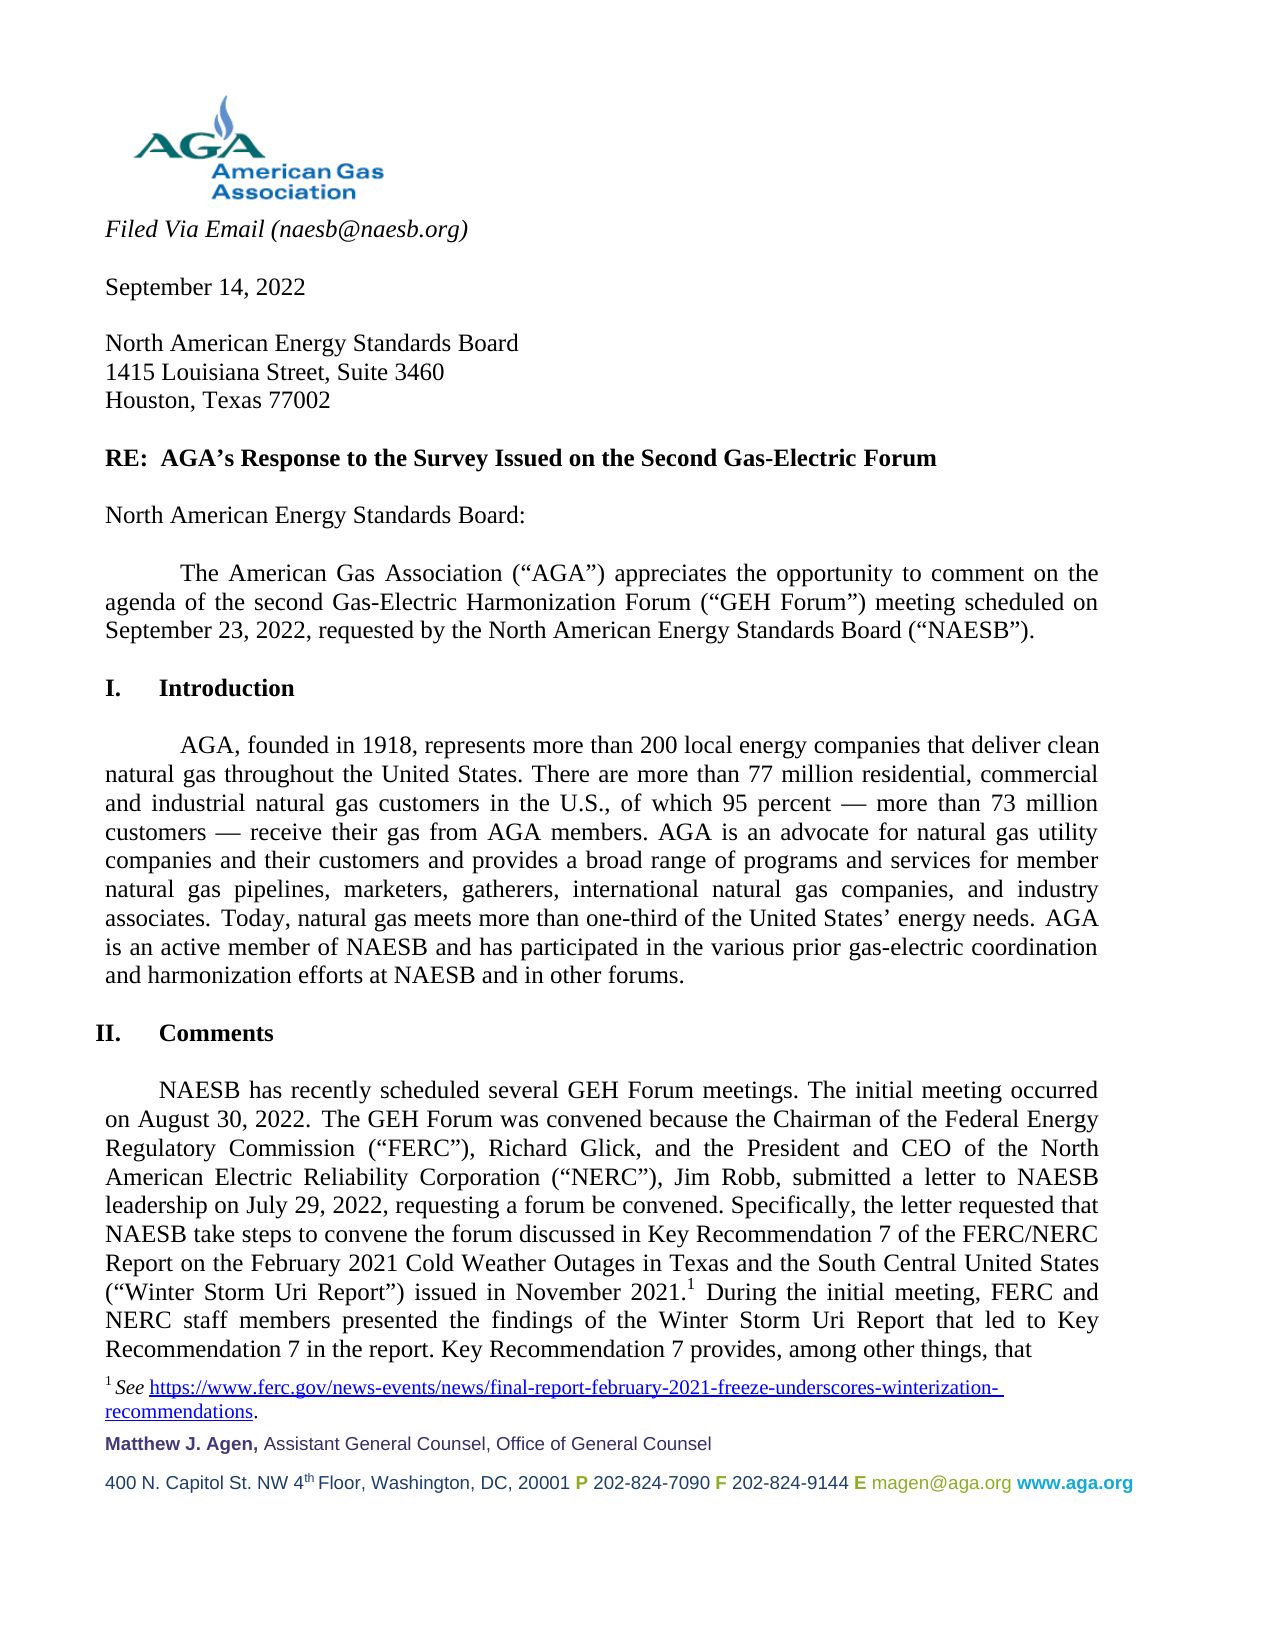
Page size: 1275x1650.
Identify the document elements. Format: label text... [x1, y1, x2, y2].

text 1 See https://www.ferc.gov/news-events/news/final-report-february-2021-freeze-underscores-winterization- recommendations. [105, 1373, 1020, 1423]
text NAESB has recently scheduled several GEH Forum meetings. The initial meeting occurred on August 30, 2022. The GEH Forum was convened because the Chairman of the Federal Energy Regulatory Commission (“FERC”), Richard Glick, and the President and CEO of the North American Electric Reliability Corporation (“NERC”), Jim Robb, submitted a letter to NAESB leadership on July 29, 2022, requesting a forum be convened. Specifically, the letter requested that NAESB take steps to convene the forum discussed in Key Recommendation 7 of the FERC/NERC Report on the February 2021 Cold Weather Outages in Texas and the South Central United States (“Winter Storm Uri Report”) issued in November 2021.1 During the initial meeting, FERC and NERC staff members presented the findings of the Winter Storm Uri Report that led to Key Recommendation 7 in the report. Key Recommendation 7 provides, among other things, that [105, 1076, 1100, 1363]
text Houston, Texas 77002 [105, 385, 1170, 414]
text The American Gas Association (“AGA”) appreciates the opportunity to comment on the agenda of the second Gas-Electric Harmonization Forum (“GEH Forum”) meeting scheduled on September 23, 2022, requested by the North American Energy Standards Board (“NAESB”). [105, 558, 1099, 644]
subtitle Introduction [105, 673, 1170, 702]
text North American Energy Standards Board 1415 Louisiana Street, Suite 3460 [105, 328, 540, 385]
subtitle RE: AGA’s Response to the Survey Issued on the Second Gas-Electric Forum [105, 443, 1170, 472]
text September 14, 2022 [105, 272, 1170, 300]
text 400 N. Capitol St. NW 4th Floor, Washington, DC, 20001 P 202-824-7090 F 202-824-9144 E magen@aga.org www.aga.org [105, 1470, 1170, 1493]
text Filed Via Email (naesb@naesb.org) [105, 214, 1170, 243]
text Matthew J. Agen, Assistant General Counsel, Office of General Counsel [105, 1433, 1020, 1454]
subtitle Comments [95, 1018, 1170, 1047]
text AGA, founded in 1918, represents more than 200 local energy companies that deliver clean natural gas throughout the United States. There are more than 77 million residential, commercial and industrial natural gas customers in the U.S., of which 95 percent — more than 73 million customers — receive their gas from AGA members. AGA is an advocate for natural gas utility companies and their customers and provides a broad range of programs and services for member natural gas pipelines, marketers, gatherers, international natural gas companies, and industry associates. Today, natural gas meets more than one-third of the United States’ energy needs. AGA is an active member of NAESB and has participated in the various prior gas-electric coordination and harmonization efforts at NAESB and in other forums. [105, 730, 1099, 989]
text North American Energy Standards Board: [105, 500, 1170, 529]
